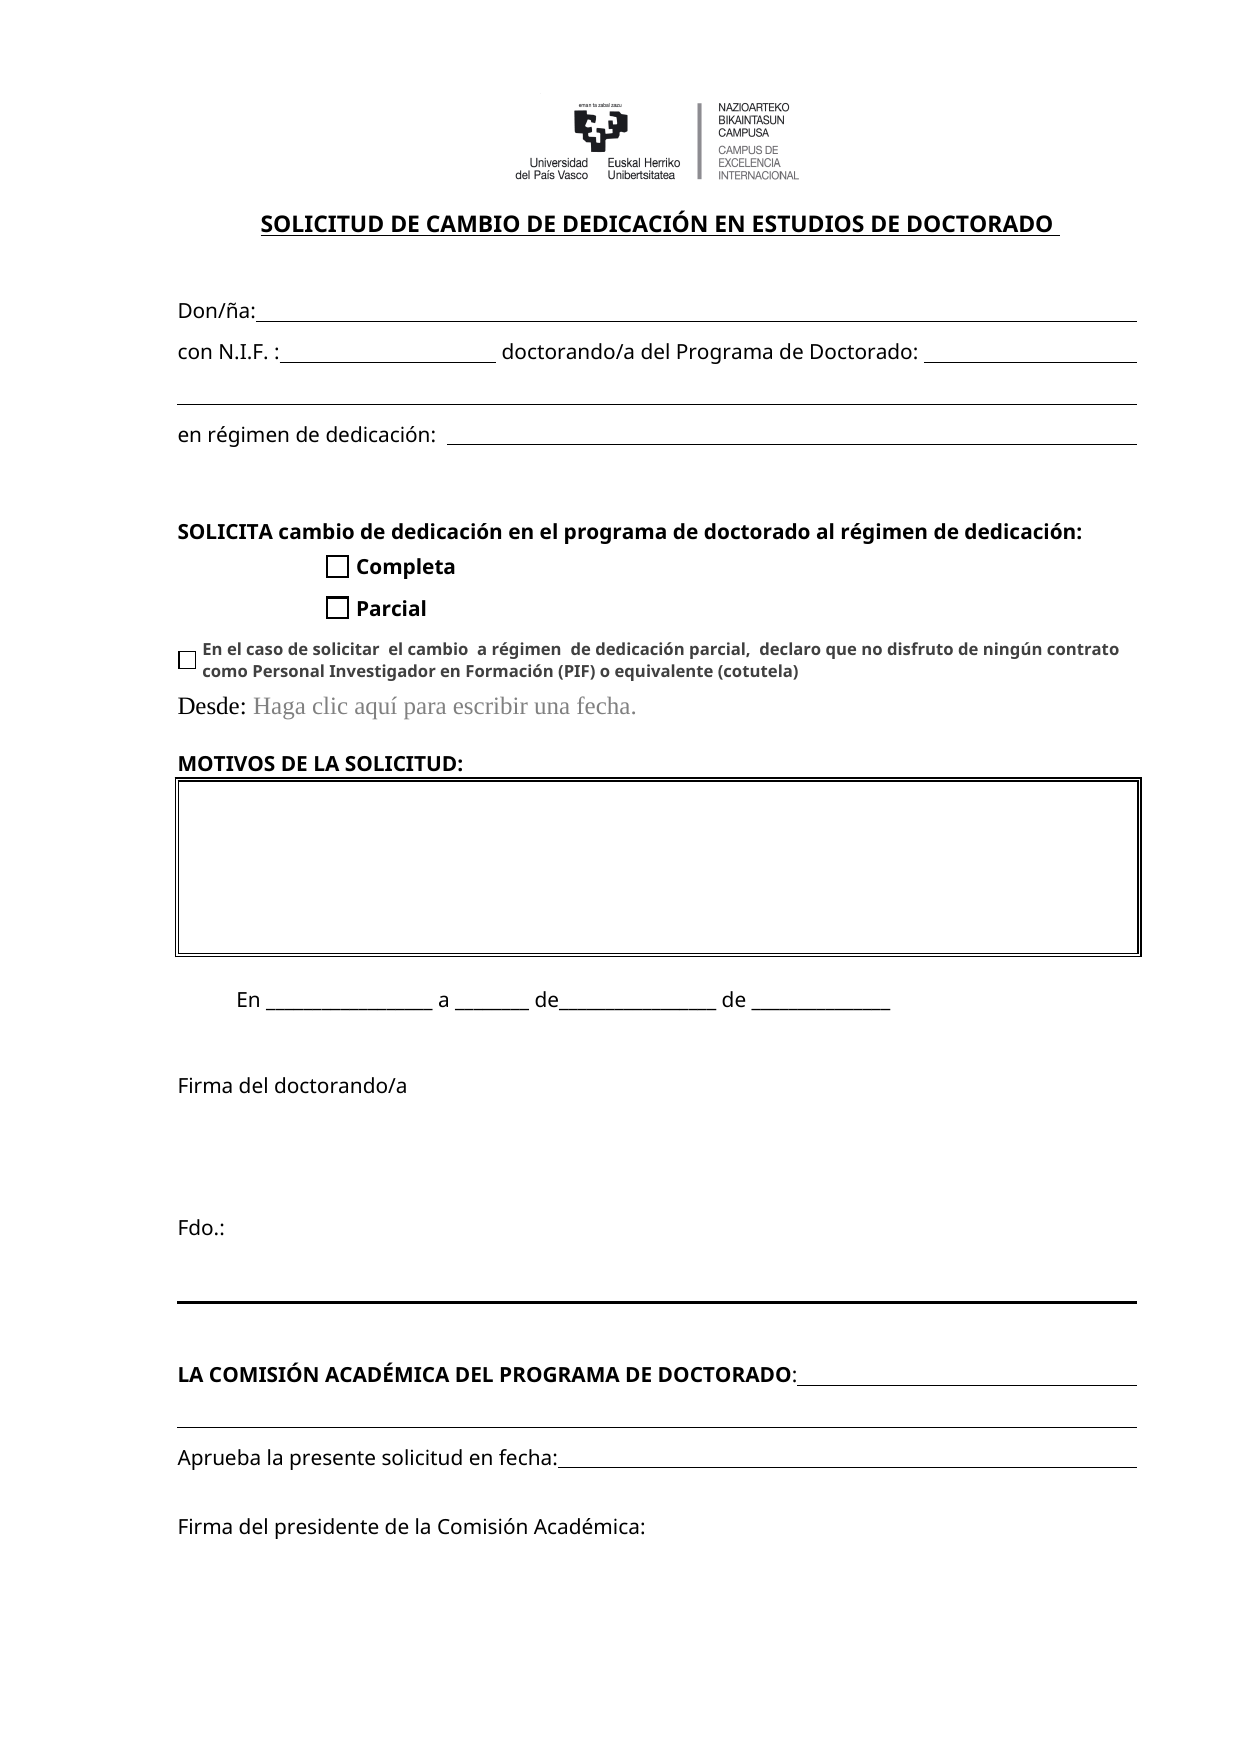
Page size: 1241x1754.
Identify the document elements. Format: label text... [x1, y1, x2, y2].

text con N.I.F. : doctorando/a del Programa de Doctorado: [177, 337, 1137, 366]
text MOTIVOS DE LA SOLICITUD: [177, 749, 1137, 777]
text SOLICITUD DE CAMBIO DE DEDICACIÓN EN ESTUDIOS DE DOCTORADO [177, 208, 1137, 239]
text en régimen de dedicación: [177, 420, 1137, 448]
text Firma del doctorando/a [177, 1071, 1137, 1099]
text SOLICITA cambio de dedicación en el programa de doctorado al régimen de dedicación: [177, 517, 1137, 546]
text Aprueba la presente solicitud en fecha: [177, 1443, 1137, 1471]
text Firma del presidente de la Comisión Académica: [177, 1512, 1063, 1541]
text Desde: [177, 691, 1137, 720]
text LA COMISIÓN ACADÉMICA DEL PROGRAMA DE DOCTORADO: [177, 1361, 1137, 1389]
text Fdo.: [177, 1213, 1063, 1242]
text Don/ña: [177, 297, 1137, 325]
picture [479, 73, 835, 209]
text En __________________ a ________ de_________________ de _______________ [177, 986, 1137, 1014]
